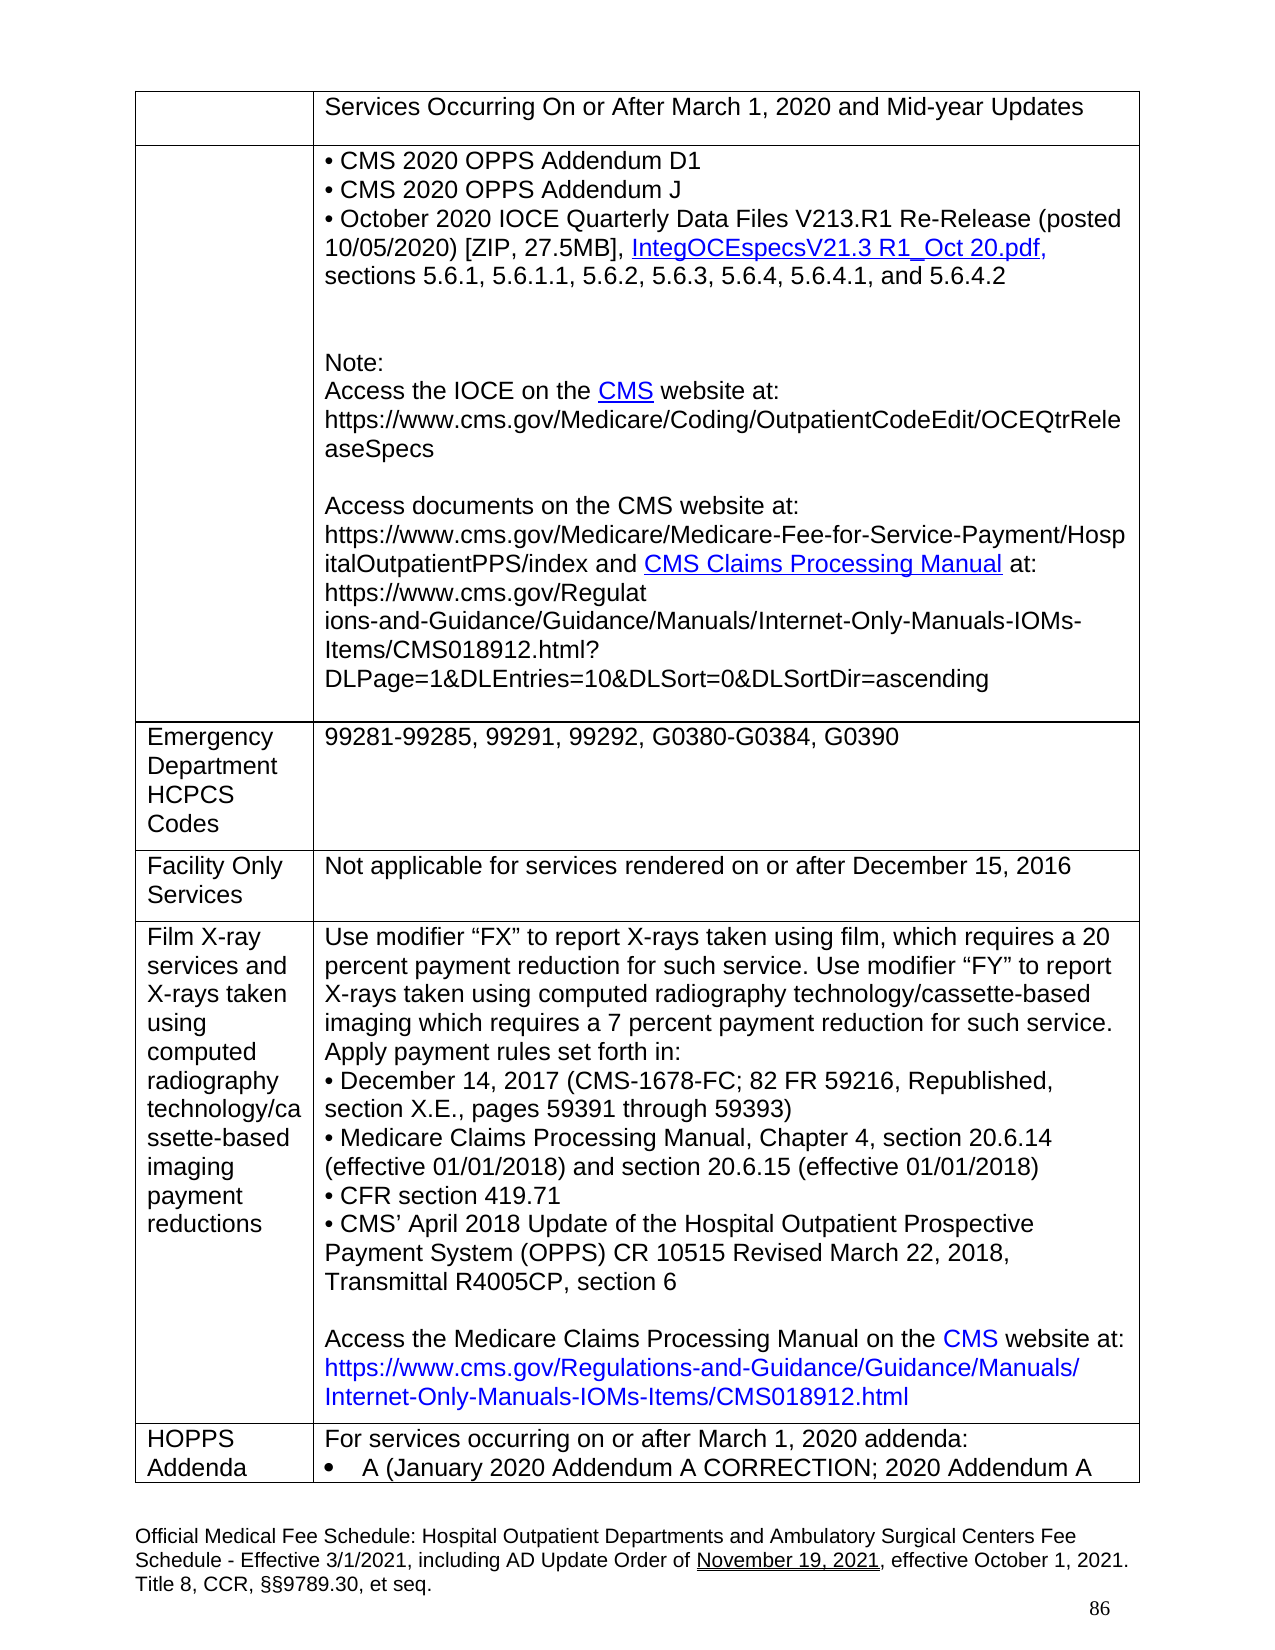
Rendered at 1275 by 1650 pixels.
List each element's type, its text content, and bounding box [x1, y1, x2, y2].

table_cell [314, 146, 1139, 721]
table_header Services Occurring On or After March 1, 2020 and Mid-year Updates [314, 92, 1139, 145]
table_cell Use modifier “FX” to report X-rays taken using film, which requires a 20 percent payment reduction for such service. Use modifier “FY” to report X-rays taken using computed radiography technology/cassette-based imaging which requires a 7 percent payment reduction for such service. Apply payment rules set forth in: • December 14, 2017 (CMS-1678-FC; 82 FR 59216, Republished, section X.E., pages 59391 through 59393) • Medicare Claims Processing Manual, Chapter 4, section 20.6.14 (effective 01/01/2018) and section 20.6.15 (effective 01/01/2018) • CFR section 419.71 • CMS’ April 2018 Update of the Hospital Outpatient Prospective Payment System (OPPS) CR 10515 Revised March 22, 2018, Transmittal R4005CP, section 6 Access the Medicare Claims Processing Manual on the CMS website at: https://www.cms.gov/Regulations-and-Guidance/Guidance/Manuals/Internet-Only-Manuals-IOMs-Items/CMS018912.html [314, 922, 1139, 1423]
table_cell Film X-ray services and X-rays taken using computed radiography technology/cassette-based imaging payment reductions [136, 922, 313, 1423]
table_cell HOPPS Addenda [136, 1424, 313, 1482]
table_cell 99281-99285, 99291, 99292, G0380-G0384, G0390 [314, 723, 1139, 850]
table_cell Facility Only Services [136, 851, 313, 921]
table_cell Emergency Department HCPCS Codes [136, 723, 313, 850]
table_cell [136, 146, 313, 721]
table_cell Not applicable for services rendered on or after December 15, 2016 [314, 851, 1139, 921]
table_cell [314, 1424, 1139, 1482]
table_header [136, 92, 313, 145]
